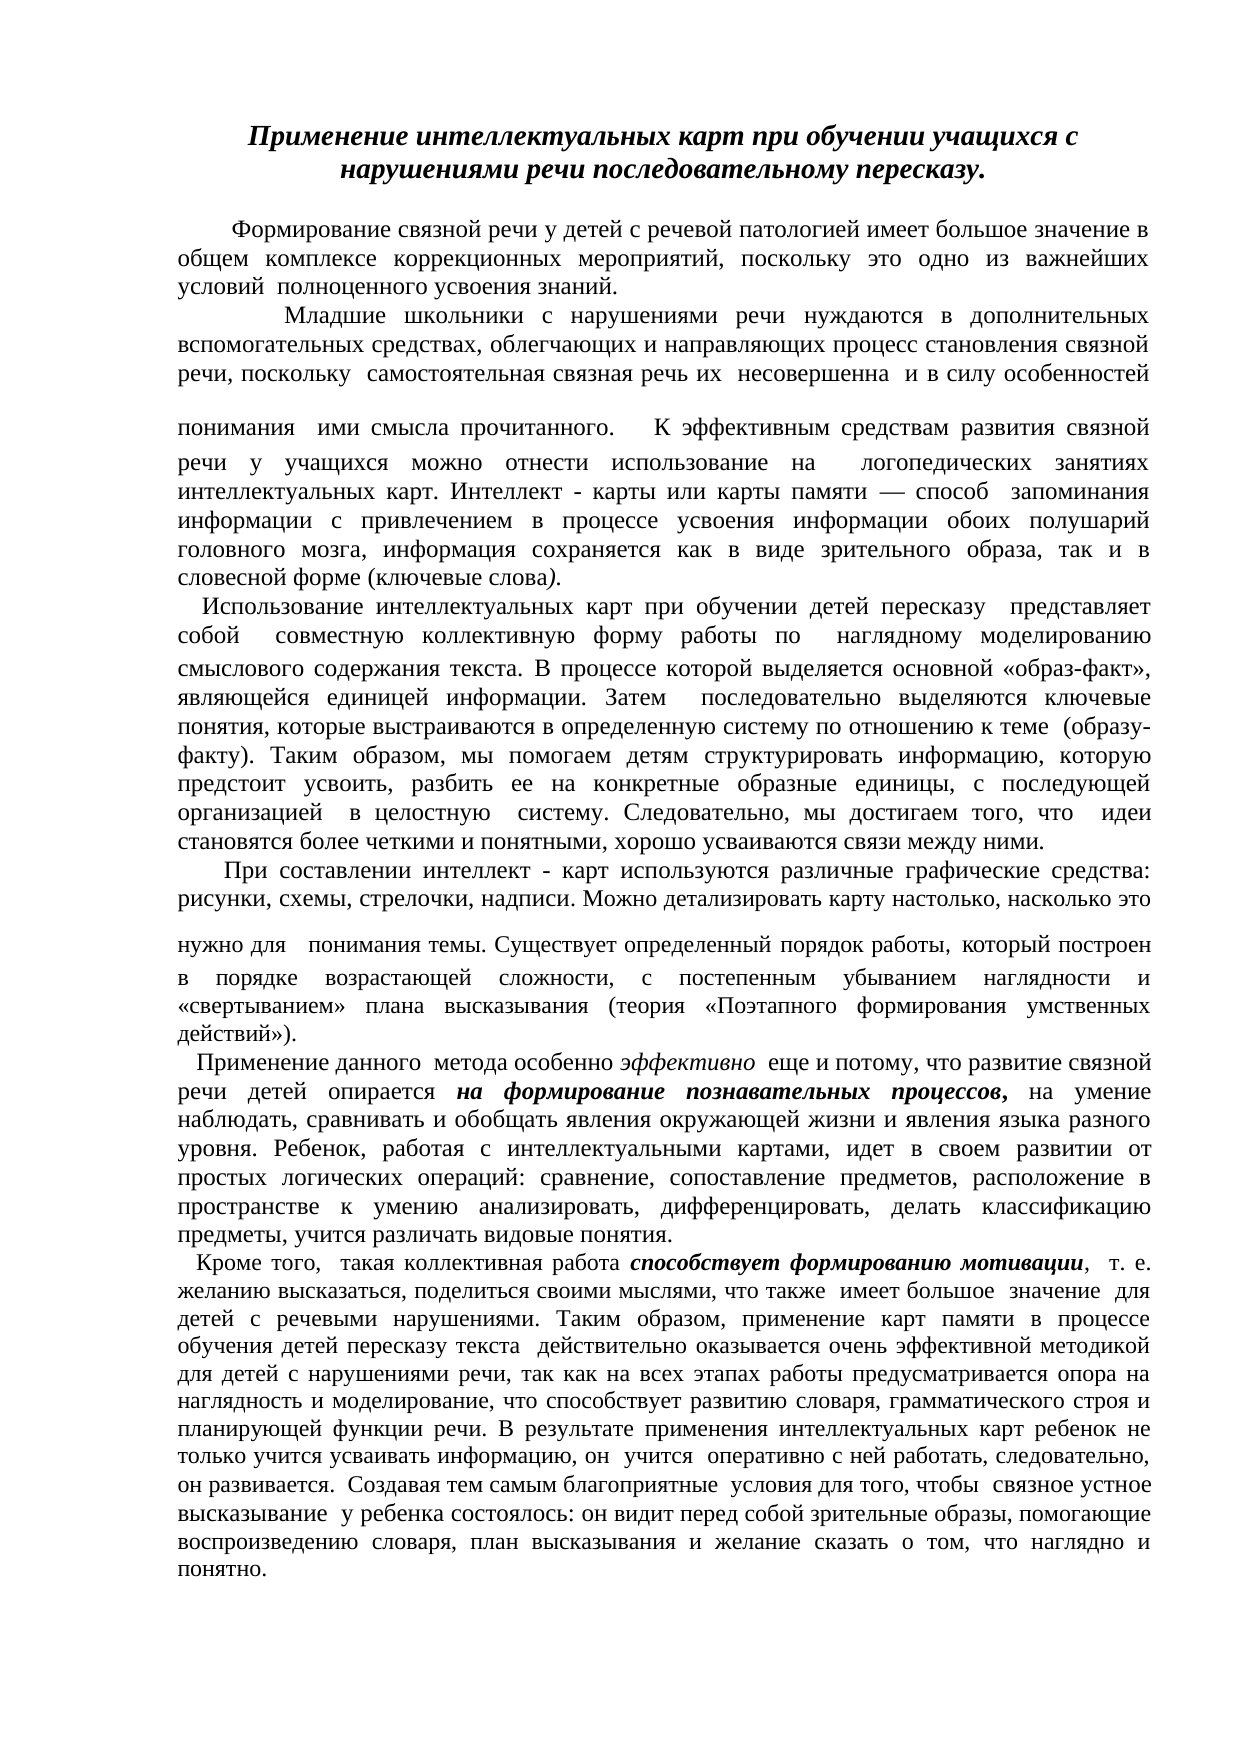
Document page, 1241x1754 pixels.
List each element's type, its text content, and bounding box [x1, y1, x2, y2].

text Формирование связной речи у детей с речевой патологией имеет большое значение в общем комплексе коррекционных мероприятий, поскольку это одно из важнейших условий полноценного усвоения знаний. [177, 214, 1149, 300]
text Использование интеллектуальных карт при обучении детей пересказу представляет собой совместную коллективную форму работы по наглядному моделированию смыслового содержания текста. В процессе которой выделяется основной «образ-факт», являющейся единицей информации. Затем последовательно выделяются ключевые понятия, которые выстраиваются в определенную систему по отношению к теме (образу-факту). Таким образом, мы помогаем детям структурировать информацию, которую предстоит усвоить, разбить ее на конкретные образные единицы, с последующей организацией в целостную систему. Следовательно, мы достигаем того, что идеи становятся более четкими и понятными, хорошо усваиваются связи между ними. [177, 591, 1152, 855]
text Младшие школьники с нарушениями речи нуждаются в дополнительных вспомогательных средствах, облегчающих и направляющих процесс становления связной речи, поскольку самостоятельная связная речь их несовершенна и в силу особенностей понимания ими смысла прочитанного. К эффективным средствам развития связной речи у учащихся можно отнести использование на логопедических занятиях интеллектуальных карт. Интеллект - карты или карты памяти — способ запоминания информации с привлечением в процессе усвоения информации обоих полушарий головного мозга, информация сохраняется как в виде зрительного образа, так и в словесной форме (ключевые слова). [177, 300, 1149, 591]
text При составлении интеллект - карт используются различные графические средства: рисунки, схемы, стрелочки, надписи. Можно детализировать карту настолько, насколько это нужно для понимания темы. Существует определенный порядок работы, который построен в порядке возрастающей сложности, с постепенным убыванием наглядности и «свертыванием» плана высказывания (теория «Поэтапного формирования умственных действий»). [177, 855, 1152, 1047]
text Применение данного метода особенно эффективно еще и потому, что развитие связной речи детей опирается на формирование познавательных процессов, на умение наблюдать, сравнивать и обобщать явления окружающей жизни и явления языка разного уровня. Ребенок, работая с интеллектуальными картами, идет в своем развитии от простых логических операций: сравнение, сопоставление предметов, расположение в пространстве к умению анализировать, дифференцировать, делать классификацию предметы, учится различать видовые понятия. [177, 1047, 1152, 1248]
text Кроме того, такая коллективная работа способствует формированию мотивации, т. е. желанию высказаться, поделиться своими мыслями, что также имеет большое значение для детей с речевыми нарушениями. Таким образом, применение карт памяти в процессе обучения детей пересказу текста действительно оказывается очень эффективной методикой для детей с нарушениями речи, так как на всех этапах работы предусматривается опора на наглядность и моделирование, что способствует развитию словаря, грамматического строя и планирующей функции речи. В результате применения интеллектуальных карт ребенок не только учится усваивать информацию, он учится оперативно с ней работать, следовательно, он развивается. Создавая тем самым благоприятные условия для того, чтобы связное устное высказывание у ребенка состоялось: он видит перед собой зрительные образы, помогающие воспроизведению словаря, план высказывания и желание сказать о том, что наглядно и понятно. [177, 1248, 1152, 1582]
text Применение интеллектуальных карт при обучении учащихся с нарушениями речи последовательному пересказу. [177, 118, 1149, 185]
